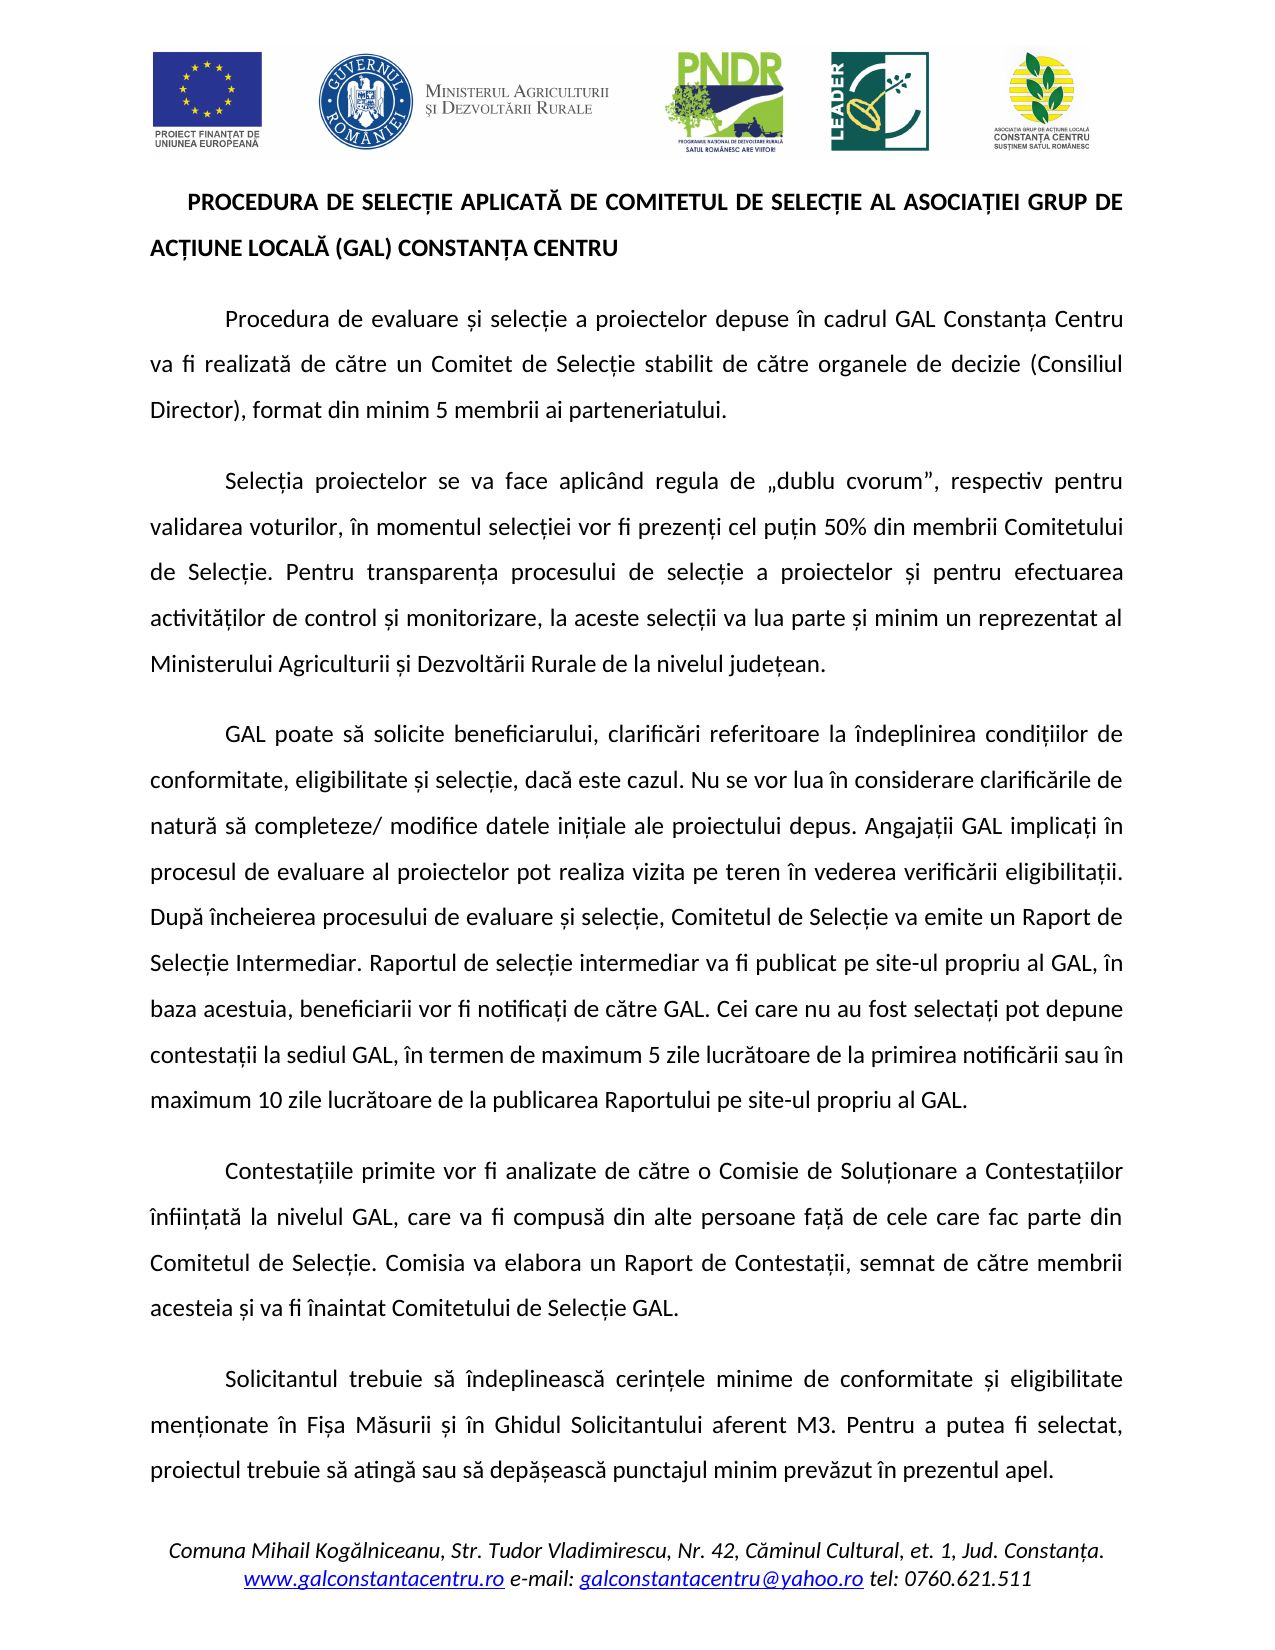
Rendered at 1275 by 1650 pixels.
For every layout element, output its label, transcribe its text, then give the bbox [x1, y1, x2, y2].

text Contestațiile primite vor fi analizate de către o Comisie de Soluționare a Contestațiilor înființată la nivelul GAL, care va fi compusă din alte persoane față de cele care fac parte din Comitetul de Selecție. Comisia va elabora un Raport de Contestații, semnat de către membrii acesteia și va fi înaintat Comitetului de Selecție GAL. [150, 1155, 1125, 1323]
text Procedura de evaluare și selecție a proiectelor depuse în cadrul GAL Constanța Centru va fi realizată de către un Comitet de Selecție stabilit de către organele de decizie (Consiliul Director), format din minim 5 membrii ai parteneriatului. [150, 303, 1125, 425]
text GAL poate să solicite beneficiarului, clarificări referitoare la îndeplinirea condițiilor de conformitate, eligibilitate și selecție, dacă este cazul. Nu se vor lua în considerare clarificările de natură să completeze/ modifice datele inițiale ale proiectului depus. Angajații GAL implicați în procesul de evaluare al proiectelor pot realiza vizita pe teren în vederea verificării eligibilitații. După încheierea procesului de evaluare și selecție, Comitetul de Selecție va emite un Raport de Selecție Intermediar. Raportul de selecție intermediar va fi publicat pe site-ul propriu al GAL, în baza acestuia, beneficiarii vor fi notificați de către GAL. Cei care nu au fost selectați pot depune contestații la sediul GAL, în termen de maximum 5 zile lucrătoare de la primirea notificării sau în maximum 10 zile lucrătoare de la publicarea Raportului pe site-ul propriu al GAL. [150, 719, 1125, 1115]
text Selecția proiectelor se va face aplicând regula de „dublu cvorum”, respectiv pentru validarea voturilor, în momentul selecției vor fi prezenți cel puțin 50% din membrii Comitetului de Selecție. Pentru transparența procesului de selecție a proiectelor și pentru efectuarea activităților de control și monitorizare, la aceste selecții va lua parte și minim un reprezentat al Ministerului Agriculturii și Dezvoltării Rurale de la nivelul județean. [150, 465, 1125, 678]
picture [150, 45, 1092, 159]
text PROCEDURA DE SELECȚIE APLICATĂ DE COMITETUL DE SELECȚIE AL ASOCIAȚIEI GRUP DE ACȚIUNE LOCALĂ (GAL) CONSTANȚA CENTRU [150, 186, 1125, 263]
text Solicitantul trebuie să îndeplinească cerințele minime de conformitate și eligibilitate menționate în Fișa Măsurii și în Ghidul Solicitantului aferent M3. Pentru a putea fi selectat, proiectul trebuie să atingă sau să depășească punctajul minim prevăzut în prezentul apel. [150, 1363, 1125, 1485]
